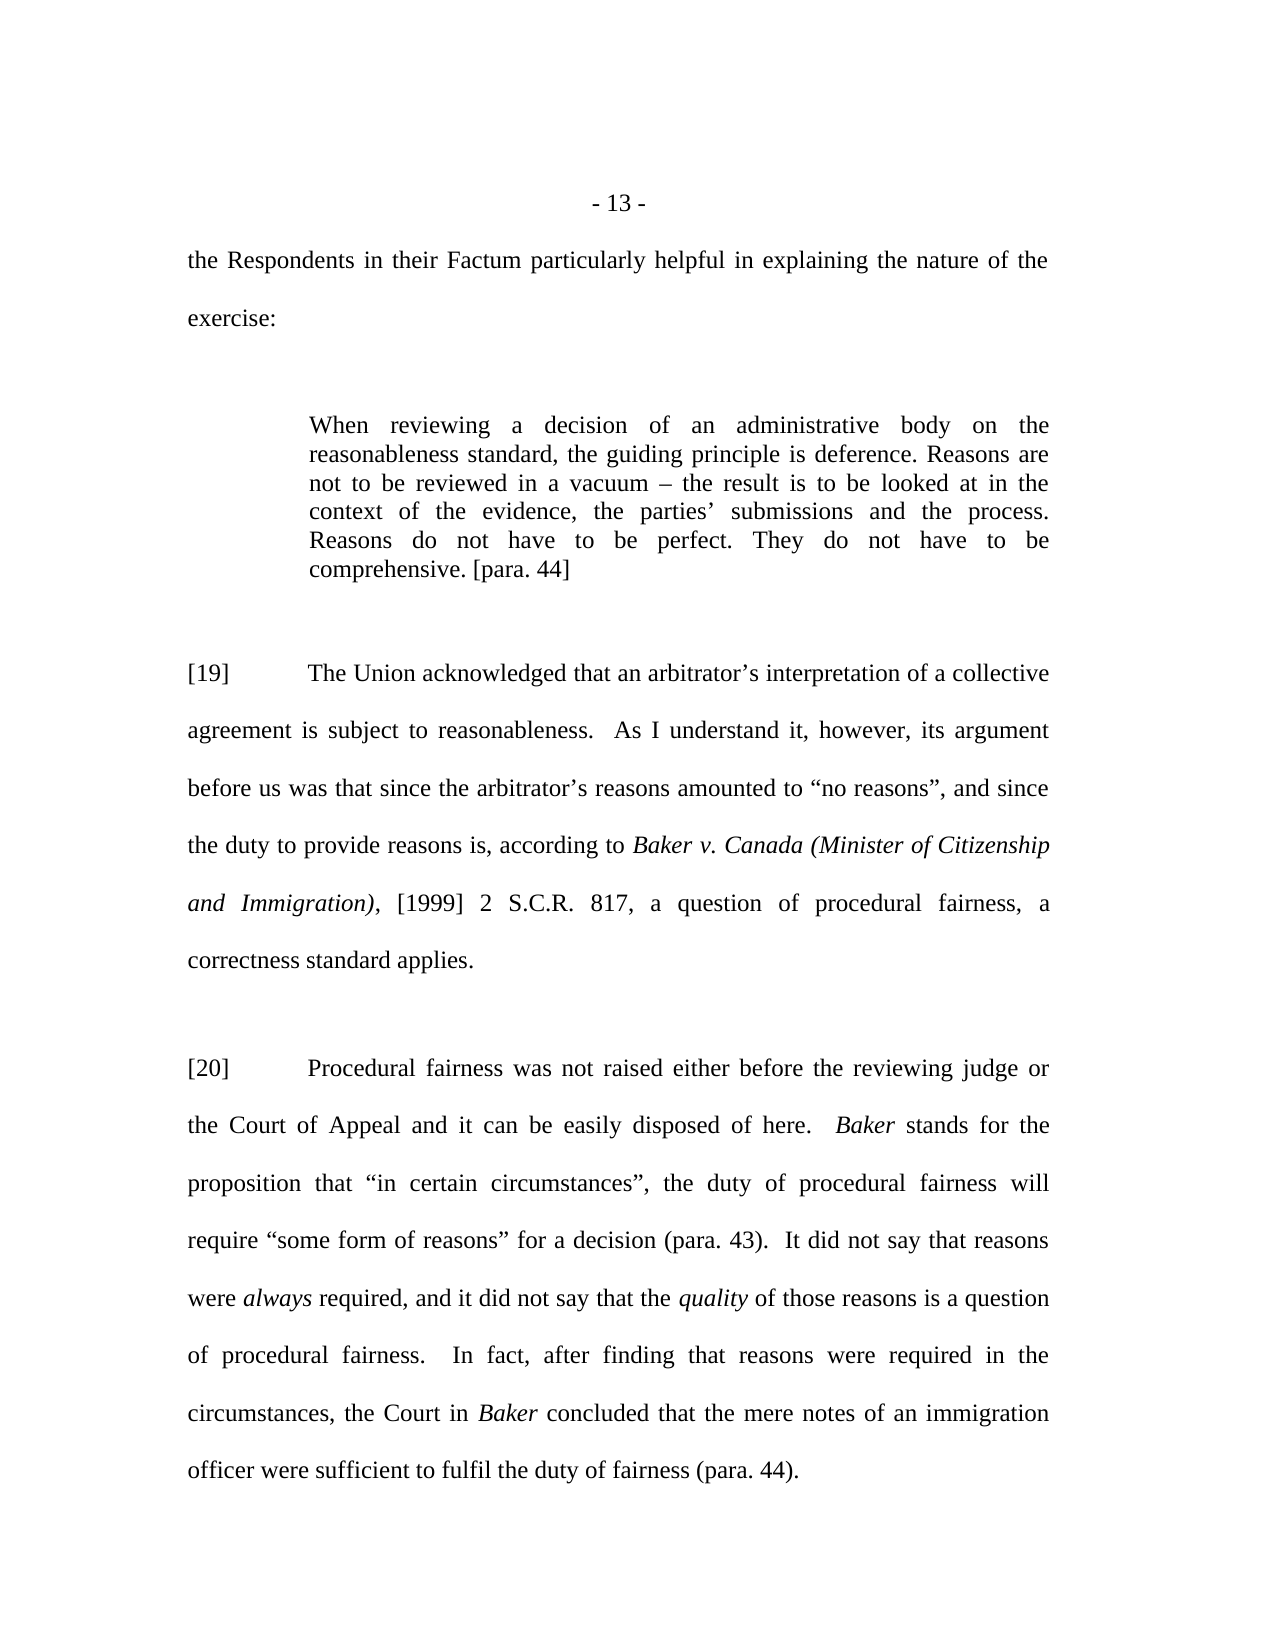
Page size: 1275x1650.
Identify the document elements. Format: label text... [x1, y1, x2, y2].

text Procedural fairness was not raised either before the reviewing judge or the Court of Appeal and it can be easily disposed of here. Baker stands for the proposition that “in certain circumstances”, the duty of procedural fairness will require “some form of reasons” for a decision (para. 43). It did not say that reasons were always required, and it did not say that the quality of those reasons is a question of procedural fairness. In fact, after finding that reasons were required in the circumstances, the Court in Baker concluded that the mere notes of an immigration officer were sufficient to fulfil the duty of fairness (para. 44). [187, 1053, 1050, 1484]
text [187, 245, 1050, 331]
text The Union acknowledged that an arbitrator’s interpretation of a collective agreement is subject to reasonableness. As I understand it, however, its argument before us was that since the arbitrator’s reasons amounted to “no reasons”, and since the duty to provide reasons is, according to Baker v. Canada (Minister of Citizenship and Immigration), [1999] 2 S.C.R. 817, a question of procedural fairness, a correctness standard applies. [187, 658, 1050, 974]
text When reviewing a decision of an administrative body on the reasonableness standard, the guiding principle is deference. Reasons are not to be reviewed in a vacuum – the result is to be looked at in the context of the evidence, the parties’ submissions and the process. Reasons do not have to be perfect. They do not have to be comprehensive. [para. 44] [187, 410, 1050, 583]
